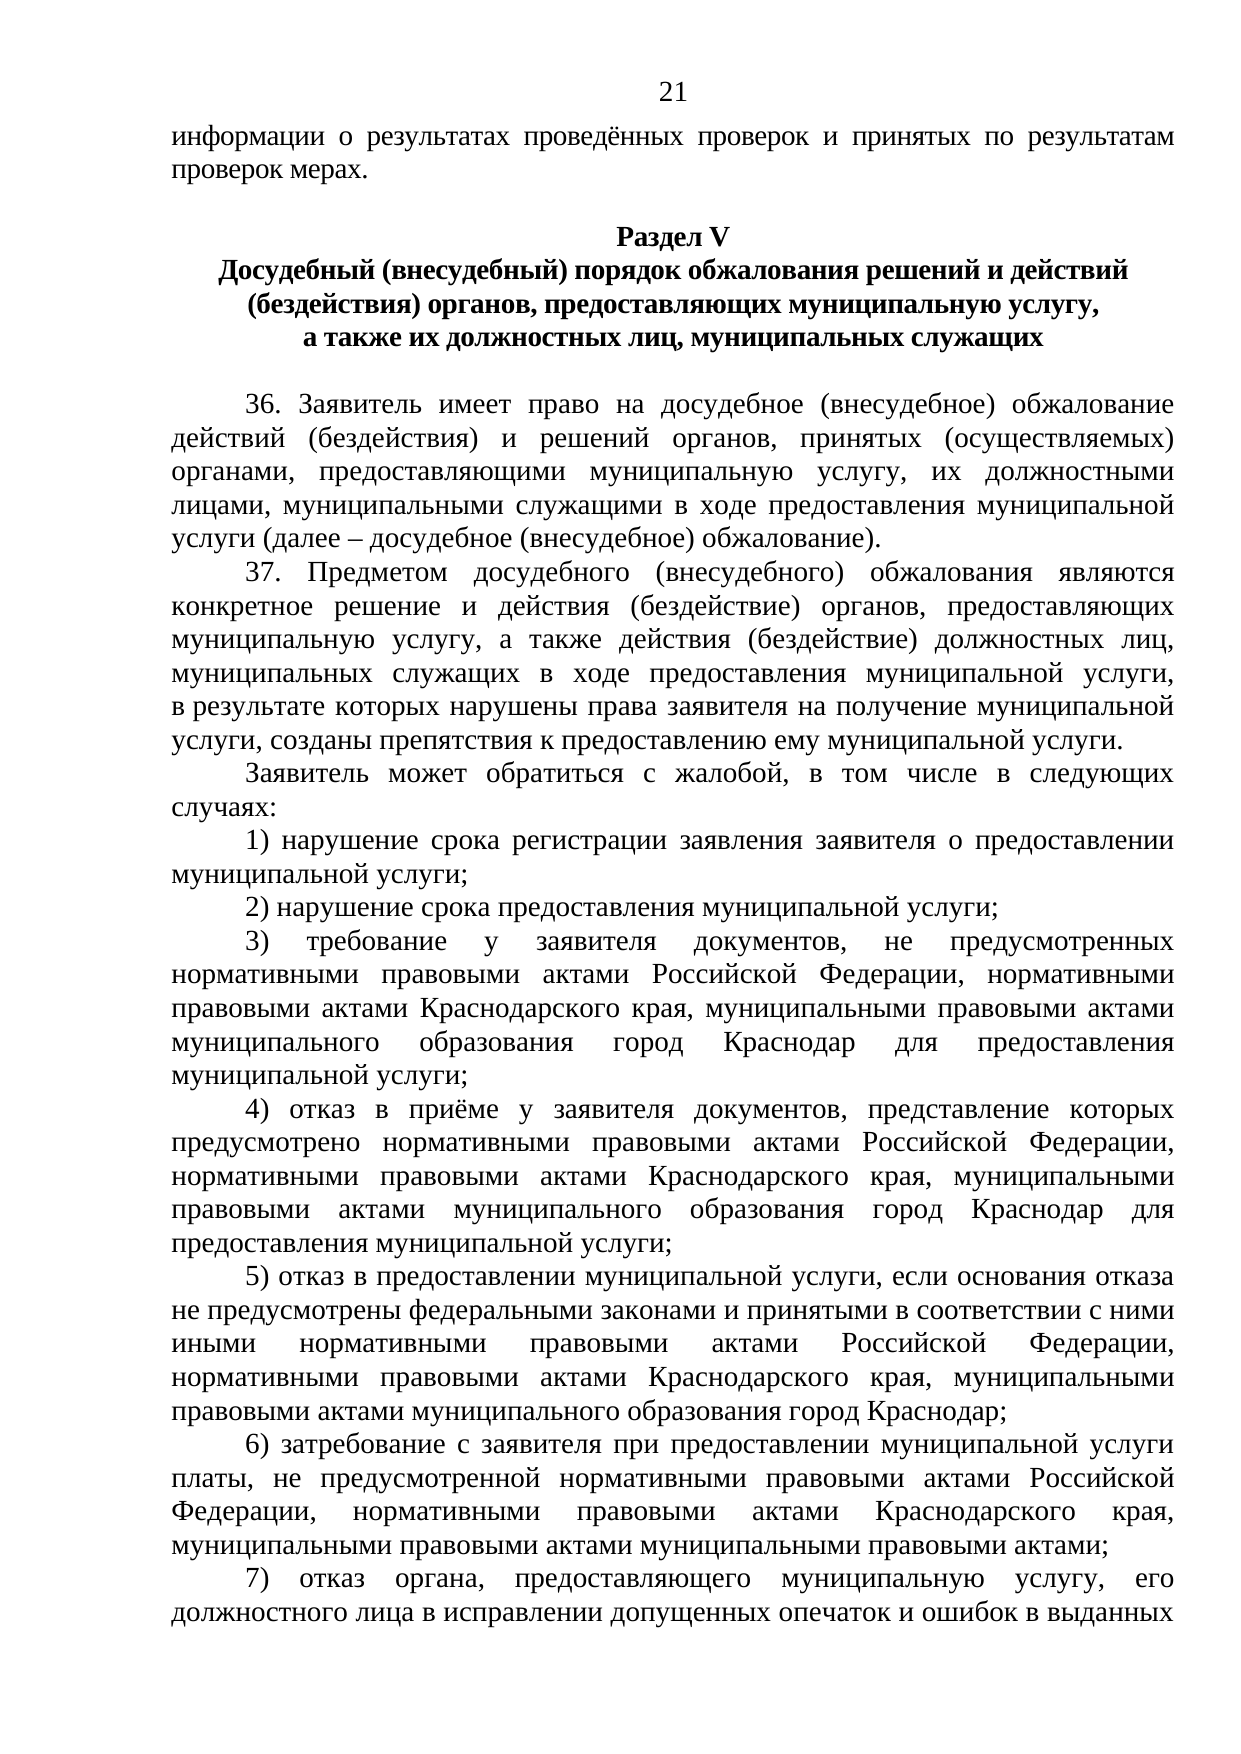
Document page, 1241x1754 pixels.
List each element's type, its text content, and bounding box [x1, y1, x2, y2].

text 3) требование у заявителя документов, не предусмотренных нормативными правовыми актами Российской Федерации, нормативными правовыми актами Краснодарского края, муниципальными правовыми актами муниципального образования город Краснодар для предоставления муниципальной услуги; [171, 923, 1175, 1091]
text 1) нарушение срока регистрации заявления заявителя о предоставлении муниципальной услуги; [171, 822, 1175, 889]
text 2) нарушение срока предоставления муниципальной услуги; [171, 889, 1175, 923]
text Досудебный (внесудебный) порядок обжалования решений и действий [171, 252, 1175, 286]
text 4) отказ в приёме у заявителя документов, представление которых предусмотрено нормативными правовыми актами Российской Федерации, нормативными правовыми актами Краснодарского края, муниципальными правовыми актами муниципального образования город Краснодар для предоставления муниципальной услуги; [171, 1091, 1175, 1258]
text (бездействия) органов, предоставляющих муниципальную услугу, [171, 286, 1175, 319]
text Заявитель может обратиться с жалобой, в том числе в следующих случаях: [171, 755, 1175, 822]
text 36. Заявитель имеет право на досудебное (внесудебное) обжалование действий (бездействия) и решений органов, принятых (осуществляемых) органами, предоставляющими муниципальную услугу, их должностными лицами, муниципальными служащими в ходе предоставления муниципальной услуги (далее – досудебное (внесудебное) обжалование). [171, 386, 1175, 554]
text Раздел V [171, 219, 1175, 252]
text 6) затребование с заявителя при предоставлении муниципальной услуги платы, не предусмотренной нормативными правовыми актами Российской Федерации, нормативными правовыми актами Краснодарского края, муниципальными правовыми актами муниципальными правовыми актами; [171, 1426, 1175, 1560]
text 5) отказ в предоставлении муниципальной услуги, если основания отказа не предусмотрены федеральными законами и принятыми в соответствии с ними иными нормативными правовыми актами Российской Федерации, нормативными правовыми актами Краснодарского края, муниципальными правовыми актами муниципального образования город Краснодар; [171, 1258, 1175, 1426]
text 37. Предметом досудебного (внесудебного) обжалования являются конкретное решение и действия (бездействие) органов, предоставляющих муниципальную услугу, а также действия (бездействие) должностных лиц, муниципальных служащих в ходе предоставления муниципальной услуги, в результате которых нарушены права заявителя на получение муниципальной услуги, созданы препятствия к предоставлению ему муниципальной услуги. [171, 554, 1175, 755]
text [171, 118, 1175, 185]
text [171, 1560, 1175, 1627]
text а также их должностных лиц, муниципальных служащих [171, 319, 1175, 353]
